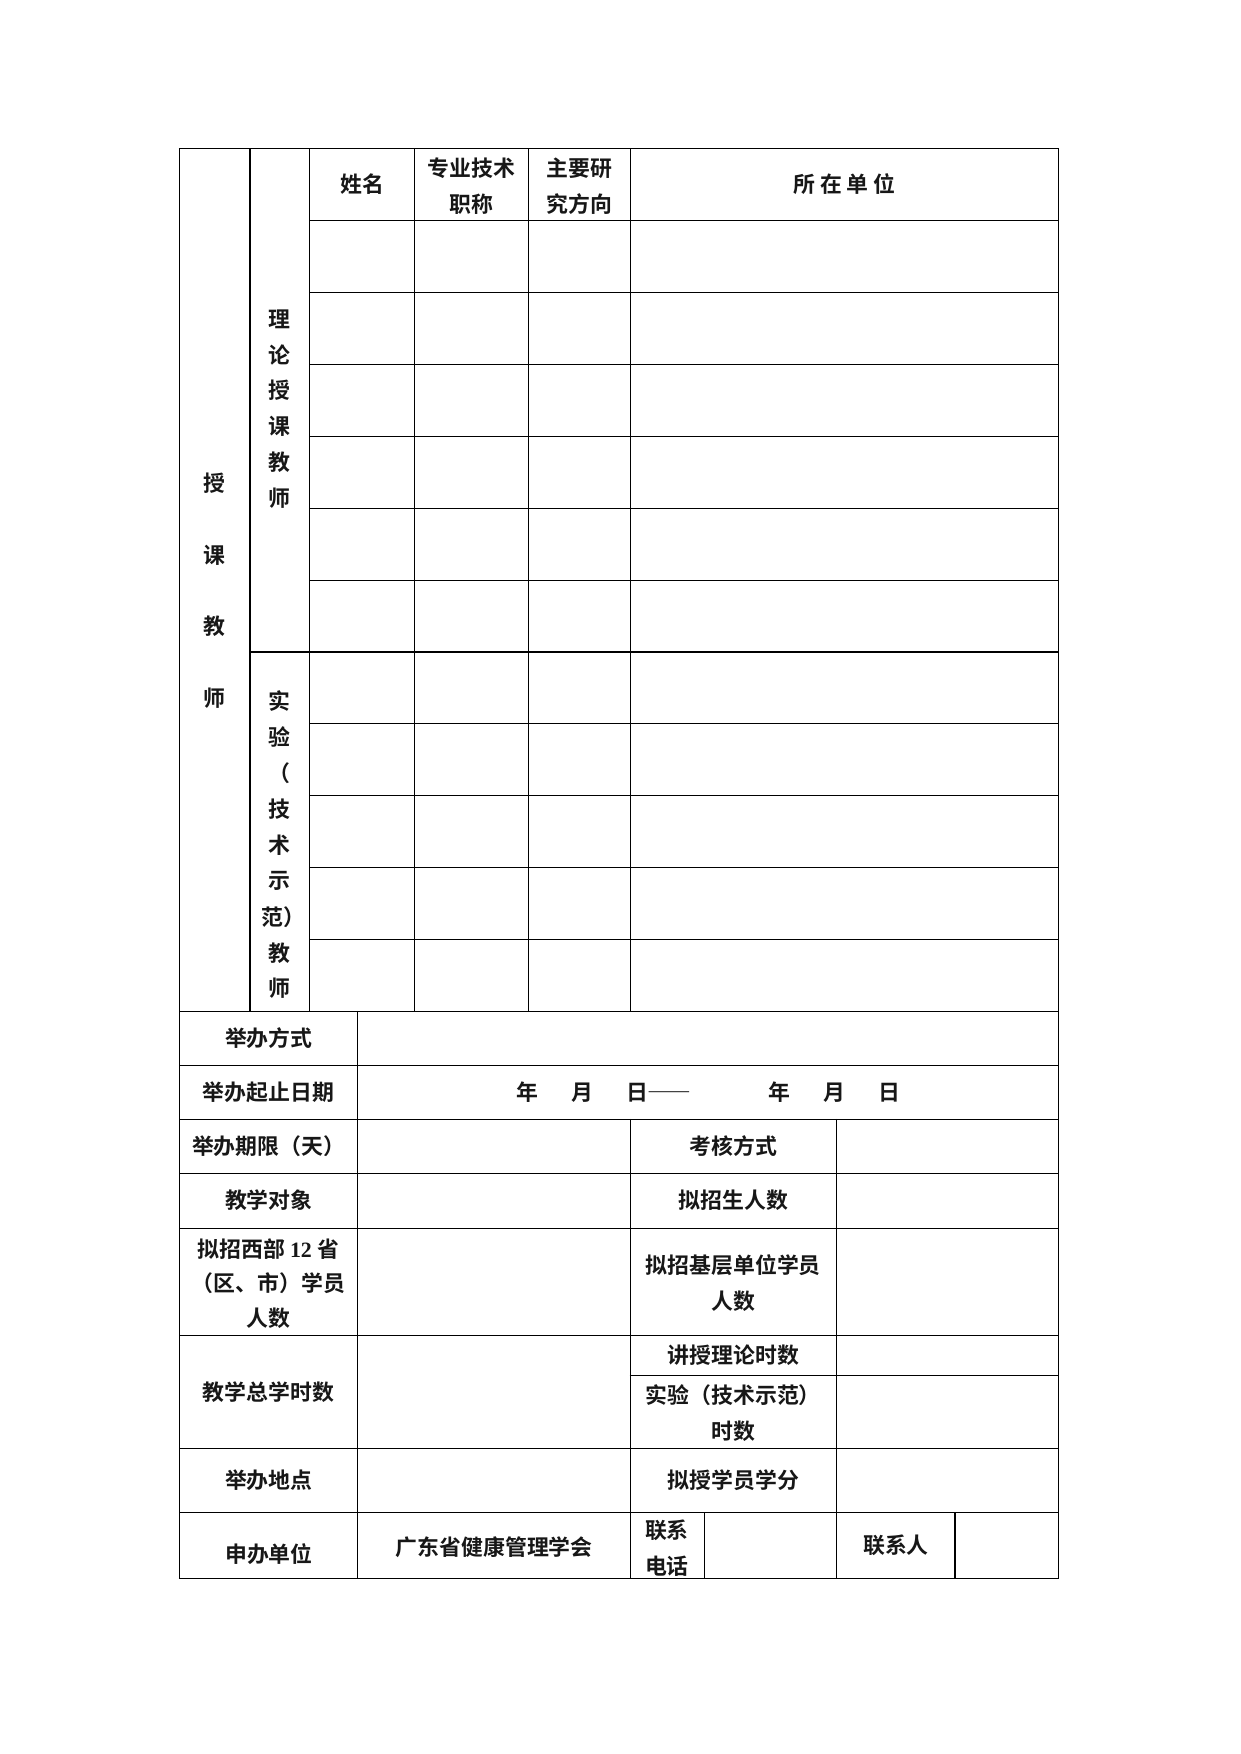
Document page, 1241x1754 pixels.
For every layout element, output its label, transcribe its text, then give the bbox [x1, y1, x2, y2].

table_cell [310, 796, 414, 867]
table_cell [631, 868, 1058, 939]
table_cell 拟招基层单位学员 人数 [631, 1229, 836, 1335]
table_cell [529, 293, 630, 364]
table_cell 举办期限（天） [180, 1120, 357, 1173]
table_cell [956, 1513, 1058, 1578]
table_cell [415, 437, 528, 508]
table_cell 年 月 日—— 年 月 日 [358, 1066, 1058, 1119]
table_cell [310, 509, 414, 579]
table_cell [529, 221, 630, 292]
table_cell [358, 1229, 630, 1335]
table_cell [631, 365, 1058, 436]
table_cell [310, 653, 414, 723]
table_header 主要研 究方向 [529, 149, 630, 220]
table_cell [631, 293, 1058, 364]
table_cell [358, 1012, 1058, 1065]
table_cell [415, 581, 528, 651]
table_cell [358, 1449, 630, 1512]
table_cell [705, 1513, 836, 1578]
table_cell [631, 221, 1058, 292]
table_cell [415, 509, 528, 579]
table_cell [529, 796, 630, 867]
table_cell [529, 581, 630, 651]
table_cell [415, 653, 528, 723]
table_cell [310, 940, 414, 1011]
table_cell [631, 940, 1058, 1011]
table_cell [631, 724, 1058, 795]
table_cell [837, 1336, 1058, 1375]
table_header 所 在 单 位 [631, 149, 1058, 220]
table_cell [310, 437, 414, 508]
table_cell [358, 1120, 630, 1173]
table_cell [415, 796, 528, 867]
table_header 理 论 授 课 教 师 [251, 149, 309, 651]
table_cell [529, 365, 630, 436]
table_cell [837, 1449, 1058, 1512]
table_header 专业技术 职称 [415, 149, 528, 220]
table_cell 实验（技术示范） 时数 [631, 1376, 836, 1448]
table_cell 拟授学员学分 [631, 1449, 836, 1512]
table_cell [415, 724, 528, 795]
table_header 姓名 [310, 149, 414, 220]
table_cell 申办单位 [180, 1513, 357, 1578]
table_cell [837, 1376, 1058, 1448]
table_cell 讲授理论时数 [631, 1336, 836, 1375]
table_cell [529, 724, 630, 795]
table_cell [310, 868, 414, 939]
table_cell 拟招生人数 [631, 1174, 836, 1227]
table_cell [358, 1174, 630, 1227]
table_cell [631, 437, 1058, 508]
table_cell [415, 940, 528, 1011]
table_cell 联系 电话 [631, 1513, 704, 1578]
table_cell [310, 365, 414, 436]
table_cell [837, 1174, 1058, 1227]
table_cell 拟招西部 12 省 （区、市）学员 人数 [180, 1229, 357, 1335]
table_cell [358, 1336, 630, 1448]
table_cell [529, 437, 630, 508]
table_cell 实 验 （ 技 术 示 范） 教 师 [251, 653, 309, 1011]
table_cell [310, 293, 414, 364]
table_cell 举办起止日期 [180, 1066, 357, 1119]
table_cell [415, 293, 528, 364]
table_cell [529, 868, 630, 939]
table_cell 教学总学时数 [180, 1336, 357, 1448]
table_cell [415, 868, 528, 939]
table_cell [837, 1120, 1058, 1173]
table_header 授 课 教 师 [180, 149, 249, 1011]
table_cell 联系人 [837, 1513, 954, 1578]
table_cell [529, 940, 630, 1011]
table_cell 举办地点 [180, 1449, 357, 1512]
table_cell 教学对象 [180, 1174, 357, 1227]
table_cell [631, 581, 1058, 651]
table_cell [415, 221, 528, 292]
table_cell [529, 509, 630, 579]
table_cell [415, 365, 528, 436]
table_cell [631, 509, 1058, 579]
table_cell [310, 221, 414, 292]
table_cell [837, 1229, 1058, 1335]
table_cell 举办方式 [180, 1012, 357, 1065]
table_cell 广东省健康管理学会 [358, 1513, 630, 1578]
table_cell 考核方式 [631, 1120, 836, 1173]
table_cell [631, 653, 1058, 723]
table_cell [631, 796, 1058, 867]
table_cell [310, 724, 414, 795]
table_cell [310, 581, 414, 651]
table_cell [529, 653, 630, 723]
